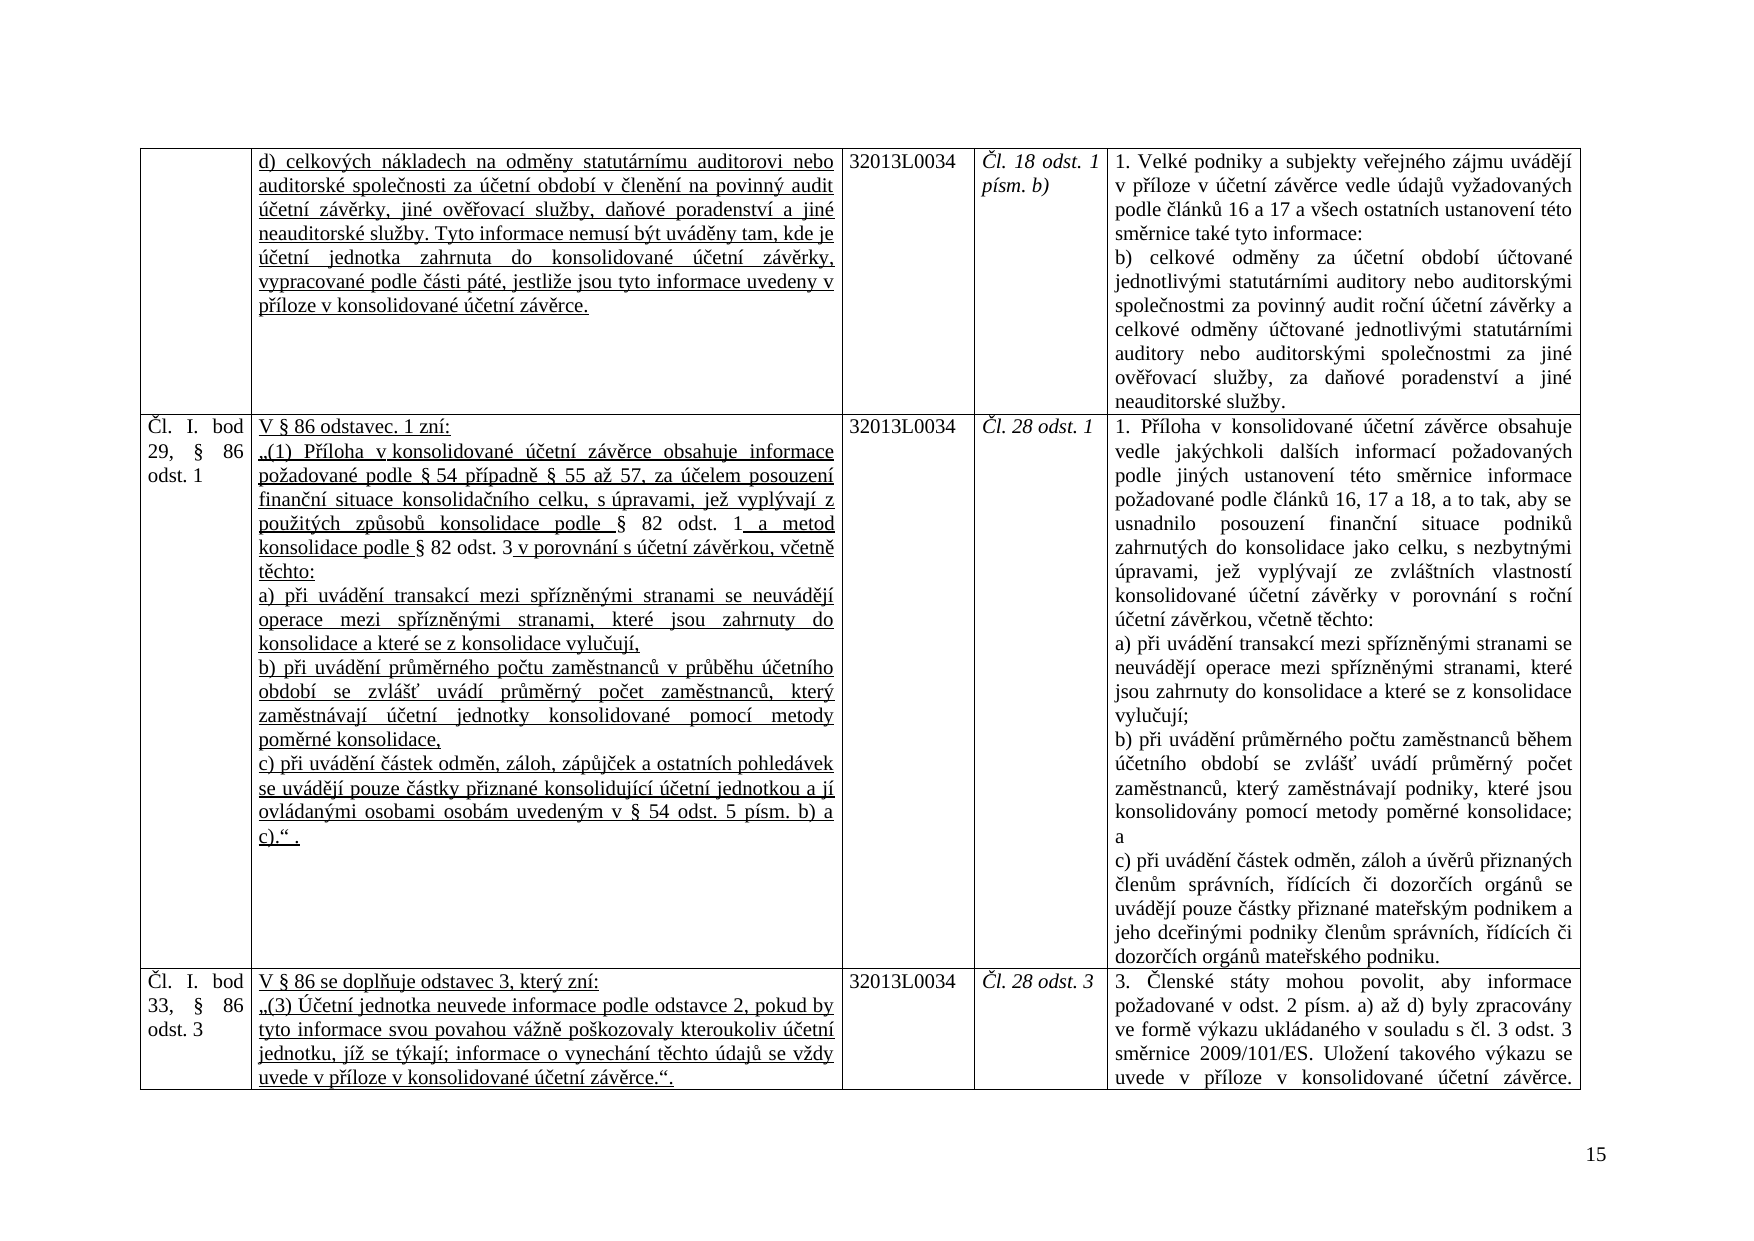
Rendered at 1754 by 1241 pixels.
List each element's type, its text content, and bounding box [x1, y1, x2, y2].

table_cell Čl. 28 odst. 1 [975, 415, 1107, 968]
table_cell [141, 969, 251, 1089]
table_cell 32013L0034 [843, 149, 974, 413]
table_cell Čl. 28 odst. 3 [975, 969, 1107, 1089]
table_cell 32013L0034 [843, 969, 974, 1089]
table_cell 32013L0034 [843, 415, 974, 968]
table_cell Čl. I. bod 29, § 86 odst. 1 [141, 415, 251, 968]
table_cell Čl. 18 odst. 1 písm. b) [975, 149, 1107, 413]
table_cell [141, 149, 251, 413]
table_cell V § 86 odstavec. 1 zní: „(1) Příloha v konsolidované účetní závěrce obsahuje informace požadované podle § 54 případně § 55 až 57, za účelem posouzení finanční situace konsolidačního celku, s úpravami, jež vyplývají z použitých způsobů konsolidace podle § 82 odst. 1 a metod konsolidace podle § 82 odst. 3 v porovnání s účetní závěrkou, včetně těchto: a) při uvádění transakcí mezi spřízněnými stranami se neuvádějí operace mezi spřízněnými stranami, které jsou zahrnuty do konsolidace a které se z konsolidace vylučují, b) při uvádění průměrného počtu zaměstnanců v průběhu účetního období se zvlášť uvádí průměrný počet zaměstnanců, který zaměstnávají účetní jednotky konsolidované pomocí metody poměrné konsolidace, c) při uvádění částek odměn, záloh, zápůjček a ostatních pohledávek se uvádějí pouze částky přiznané konsolidující účetní jednotkou a jí ovládanými osobami osobám uvedeným v § 54 odst. 5 písm. b) a c).“ . [252, 415, 842, 968]
table_cell d) celkových nákladech na odměny statutárnímu auditorovi nebo auditorské společnosti za účetní období v členění na povinný audit účetní závěrky, jiné ověřovací služby, daňové poradenství a jiné neauditorské služby. Tyto informace nemusí být uváděny tam, kde je účetní jednotka zahrnuta do konsolidované účetní závěrky, vypracované podle části páté, jestliže jsou tyto informace uvedeny v příloze v konsolidované účetní závěrce. [252, 149, 842, 413]
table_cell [252, 969, 842, 1089]
table_cell 1. Příloha v konsolidované účetní závěrce obsahuje vedle jakýchkoli dalších informací požadovaných podle jiných ustanovení této směrnice informace požadované podle článků 16, 17 a 18, a to tak, aby se usnadnilo posouzení finanční situace podniků zahrnutých do konsolidace jako celku, s nezbytnými úpravami, jež vyplývají ze zvláštních vlastností konsolidované účetní závěrky v porovnání s roční účetní závěrkou, včetně těchto: a) při uvádění transakcí mezi spřízněnými stranami se neuvádějí operace mezi spřízněnými stranami, které jsou zahrnuty do konsolidace a které se z konsolidace vylučují; b) při uvádění průměrného počtu zaměstnanců během účetního období se zvlášť uvádí průměrný počet zaměstnanců, který zaměstnávají podniky, které jsou konsolidovány pomocí metody poměrné konsolidace; a c) při uvádění částek odměn, záloh a úvěrů přiznaných členům správních, řídících či dozorčích orgánů se uvádějí pouze částky přiznané mateřským podnikem a jeho dceřinými podniky členům správních, řídících či dozorčích orgánů mateřského podniku. [1108, 415, 1580, 968]
table_cell 1. Velké podniky a subjekty veřejného zájmu uvádějí v příloze v účetní závěrce vedle údajů vyžadovaných podle článků 16 a 17 a všech ostatních ustanovení této směrnice také tyto informace: b) celkové odměny za účetní období účtované jednotlivými statutárními auditory nebo auditorskými společnostmi za povinný audit roční účetní závěrky a celkové odměny účtované jednotlivými statutárními auditory nebo auditorskými společnostmi za jiné ověřovací služby, za daňové poradenství a jiné neauditorské služby. [1108, 149, 1580, 413]
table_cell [1108, 969, 1580, 1089]
